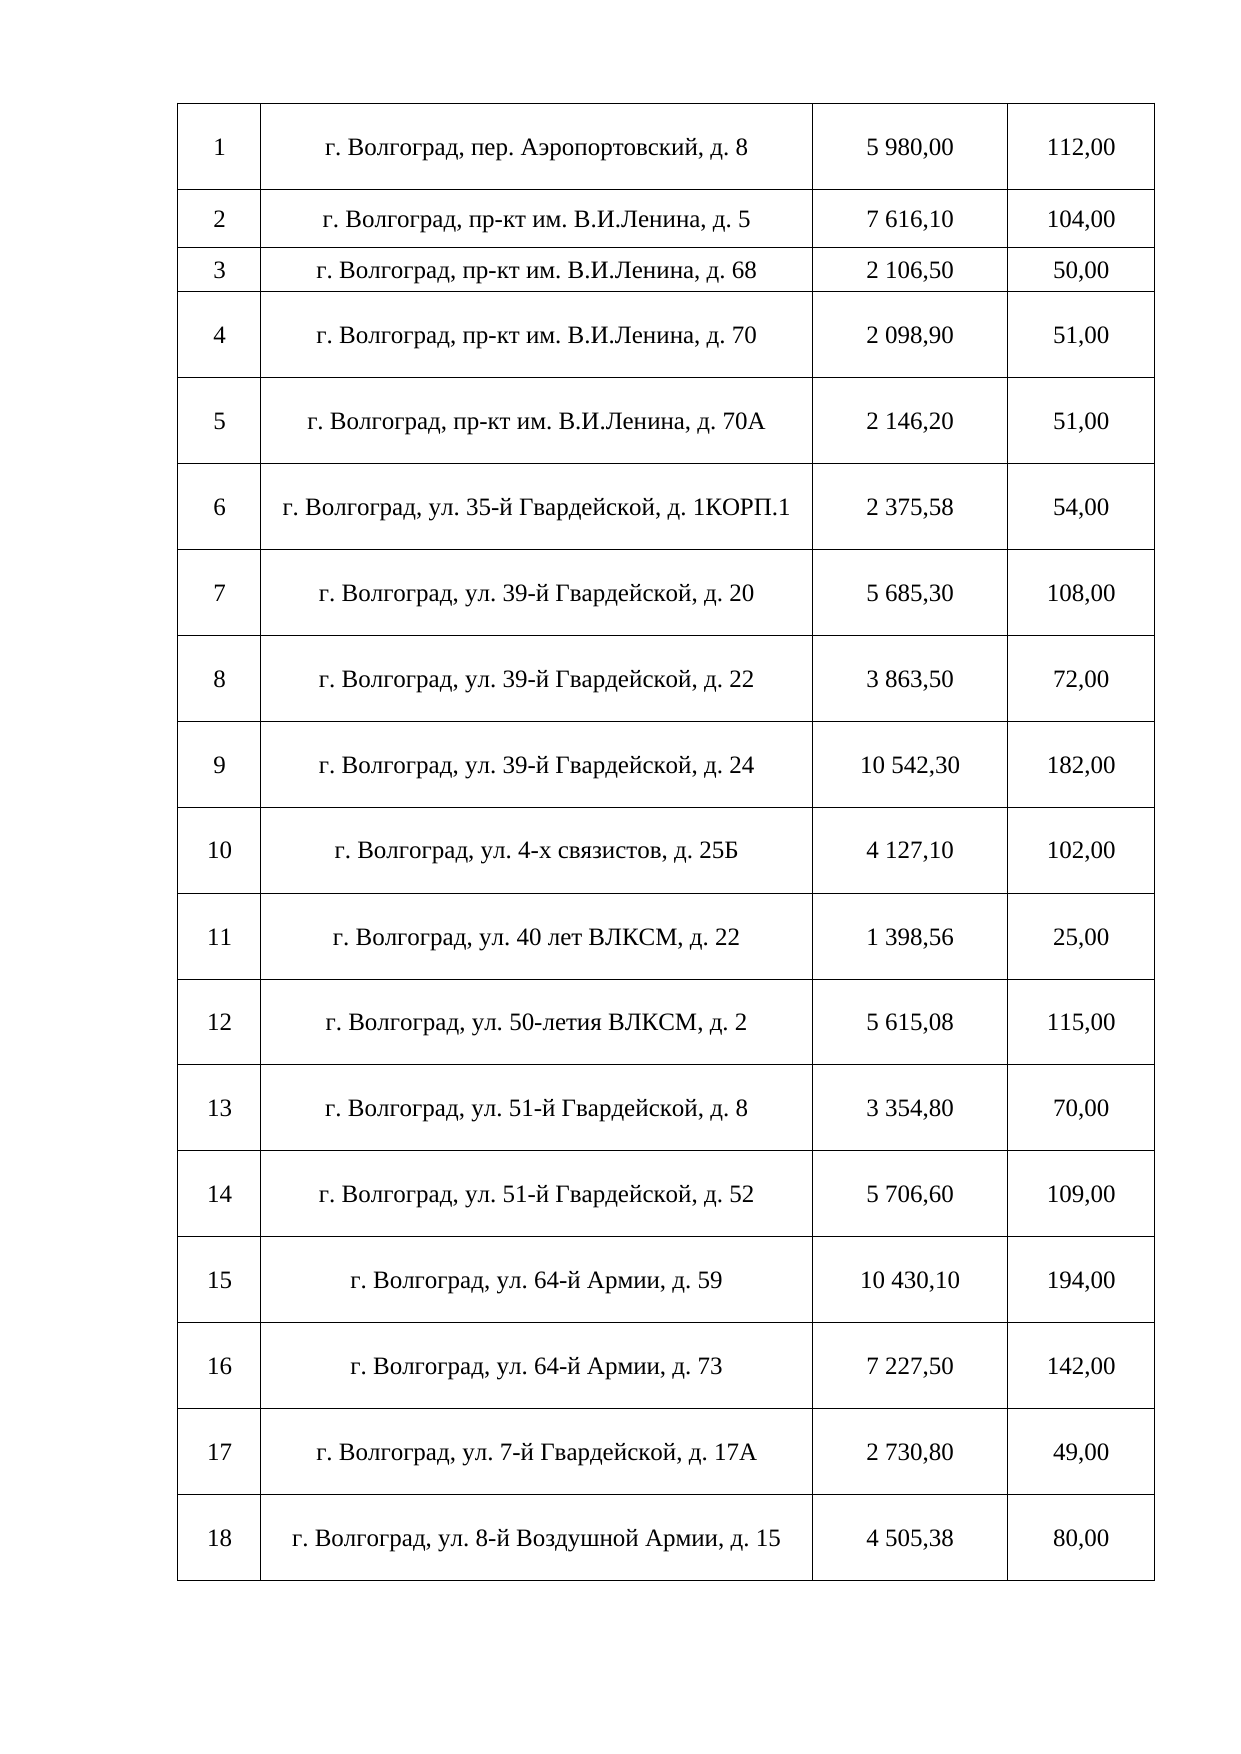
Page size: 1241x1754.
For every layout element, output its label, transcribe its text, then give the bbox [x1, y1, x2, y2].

table_cell 72,00 [1008, 636, 1154, 721]
table_cell 15 [178, 1237, 260, 1322]
table_cell 51,00 [1008, 292, 1154, 377]
table_cell 5 980,00 [813, 104, 1007, 188]
table_cell 12 [178, 980, 260, 1064]
table_cell 7 616,10 [813, 190, 1007, 247]
table_cell г. Волгоград, ул. 39-й Гвардейской, д. 24 [261, 722, 812, 807]
table_cell г. Волгоград, ул. 50-летия ВЛКСМ, д. 2 [261, 980, 812, 1064]
table_cell 17 [178, 1409, 260, 1494]
table_cell г. Волгоград, ул. 64-й Армии, д. 73 [261, 1323, 812, 1408]
table_cell 16 [178, 1323, 260, 1408]
table_cell г. Волгоград, ул. 64-й Армии, д. 59 [261, 1237, 812, 1322]
table_cell 54,00 [1008, 464, 1154, 549]
table_cell 80,00 [1008, 1495, 1154, 1580]
table_cell г. Волгоград, ул. 40 лет ВЛКСМ, д. 22 [261, 894, 812, 978]
table_cell г. Волгоград, ул. 4-х связистов, д. 25Б [261, 808, 812, 892]
table_cell г. Волгоград, ул. 51-й Гвардейской, д. 52 [261, 1151, 812, 1236]
table_cell г. Волгоград, пр-кт им. В.И.Ленина, д. 68 [261, 248, 812, 291]
table_cell 2 146,20 [813, 378, 1007, 463]
table_cell 70,00 [1008, 1065, 1154, 1150]
table_cell 5 685,30 [813, 550, 1007, 635]
table_cell 2 098,90 [813, 292, 1007, 377]
table_cell 4 505,38 [813, 1495, 1007, 1580]
table_cell 112,00 [1008, 104, 1154, 188]
table_cell 4 [178, 292, 260, 377]
table_cell 2 375,58 [813, 464, 1007, 549]
table_cell г. Волгоград, ул. 7-й Гвардейской, д. 17А [261, 1409, 812, 1494]
table_cell 11 [178, 894, 260, 978]
table_cell г. Волгоград, пр-кт им. В.И.Ленина, д. 70А [261, 378, 812, 463]
table_cell 1 398,56 [813, 894, 1007, 978]
table_cell 49,00 [1008, 1409, 1154, 1494]
table_cell 3 [178, 248, 260, 291]
table_cell 109,00 [1008, 1151, 1154, 1236]
table_cell г. Волгоград, ул. 8-й Воздушной Армии, д. 15 [261, 1495, 812, 1580]
table_cell 142,00 [1008, 1323, 1154, 1408]
table_cell 5 615,08 [813, 980, 1007, 1064]
table_cell 5 706,60 [813, 1151, 1007, 1236]
table_cell г. Волгоград, ул. 35-й Гвардейской, д. 1КОРП.1 [261, 464, 812, 549]
table_cell 6 [178, 464, 260, 549]
table_cell 4 127,10 [813, 808, 1007, 892]
table_cell г. Волгоград, пр-кт им. В.И.Ленина, д. 70 [261, 292, 812, 377]
table_cell г. Волгоград, пер. Аэропортовский, д. 8 [261, 104, 812, 188]
table_cell 115,00 [1008, 980, 1154, 1064]
table_cell г. Волгоград, ул. 39-й Гвардейской, д. 22 [261, 636, 812, 721]
table_cell 8 [178, 636, 260, 721]
table_cell 104,00 [1008, 190, 1154, 247]
table_cell 14 [178, 1151, 260, 1236]
table_cell 9 [178, 722, 260, 807]
table_cell 10 430,10 [813, 1237, 1007, 1322]
table_cell 7 [178, 550, 260, 635]
table_cell г. Волгоград, пр-кт им. В.И.Ленина, д. 5 [261, 190, 812, 247]
table_cell 2 106,50 [813, 248, 1007, 291]
table_cell 1 [178, 104, 260, 188]
table_cell 10 542,30 [813, 722, 1007, 807]
table_cell 7 227,50 [813, 1323, 1007, 1408]
table_cell 5 [178, 378, 260, 463]
table_cell 108,00 [1008, 550, 1154, 635]
table_cell 3 863,50 [813, 636, 1007, 721]
table_cell г. Волгоград, ул. 39-й Гвардейской, д. 20 [261, 550, 812, 635]
table_cell 18 [178, 1495, 260, 1580]
table_cell 194,00 [1008, 1237, 1154, 1322]
table_cell 10 [178, 808, 260, 892]
table_cell 50,00 [1008, 248, 1154, 291]
table_cell 2 730,80 [813, 1409, 1007, 1494]
table_cell 2 [178, 190, 260, 247]
table_cell 51,00 [1008, 378, 1154, 463]
table_cell 25,00 [1008, 894, 1154, 978]
table_cell 102,00 [1008, 808, 1154, 892]
table_cell 182,00 [1008, 722, 1154, 807]
table_cell 3 354,80 [813, 1065, 1007, 1150]
table_cell г. Волгоград, ул. 51-й Гвардейской, д. 8 [261, 1065, 812, 1150]
table_cell 13 [178, 1065, 260, 1150]
